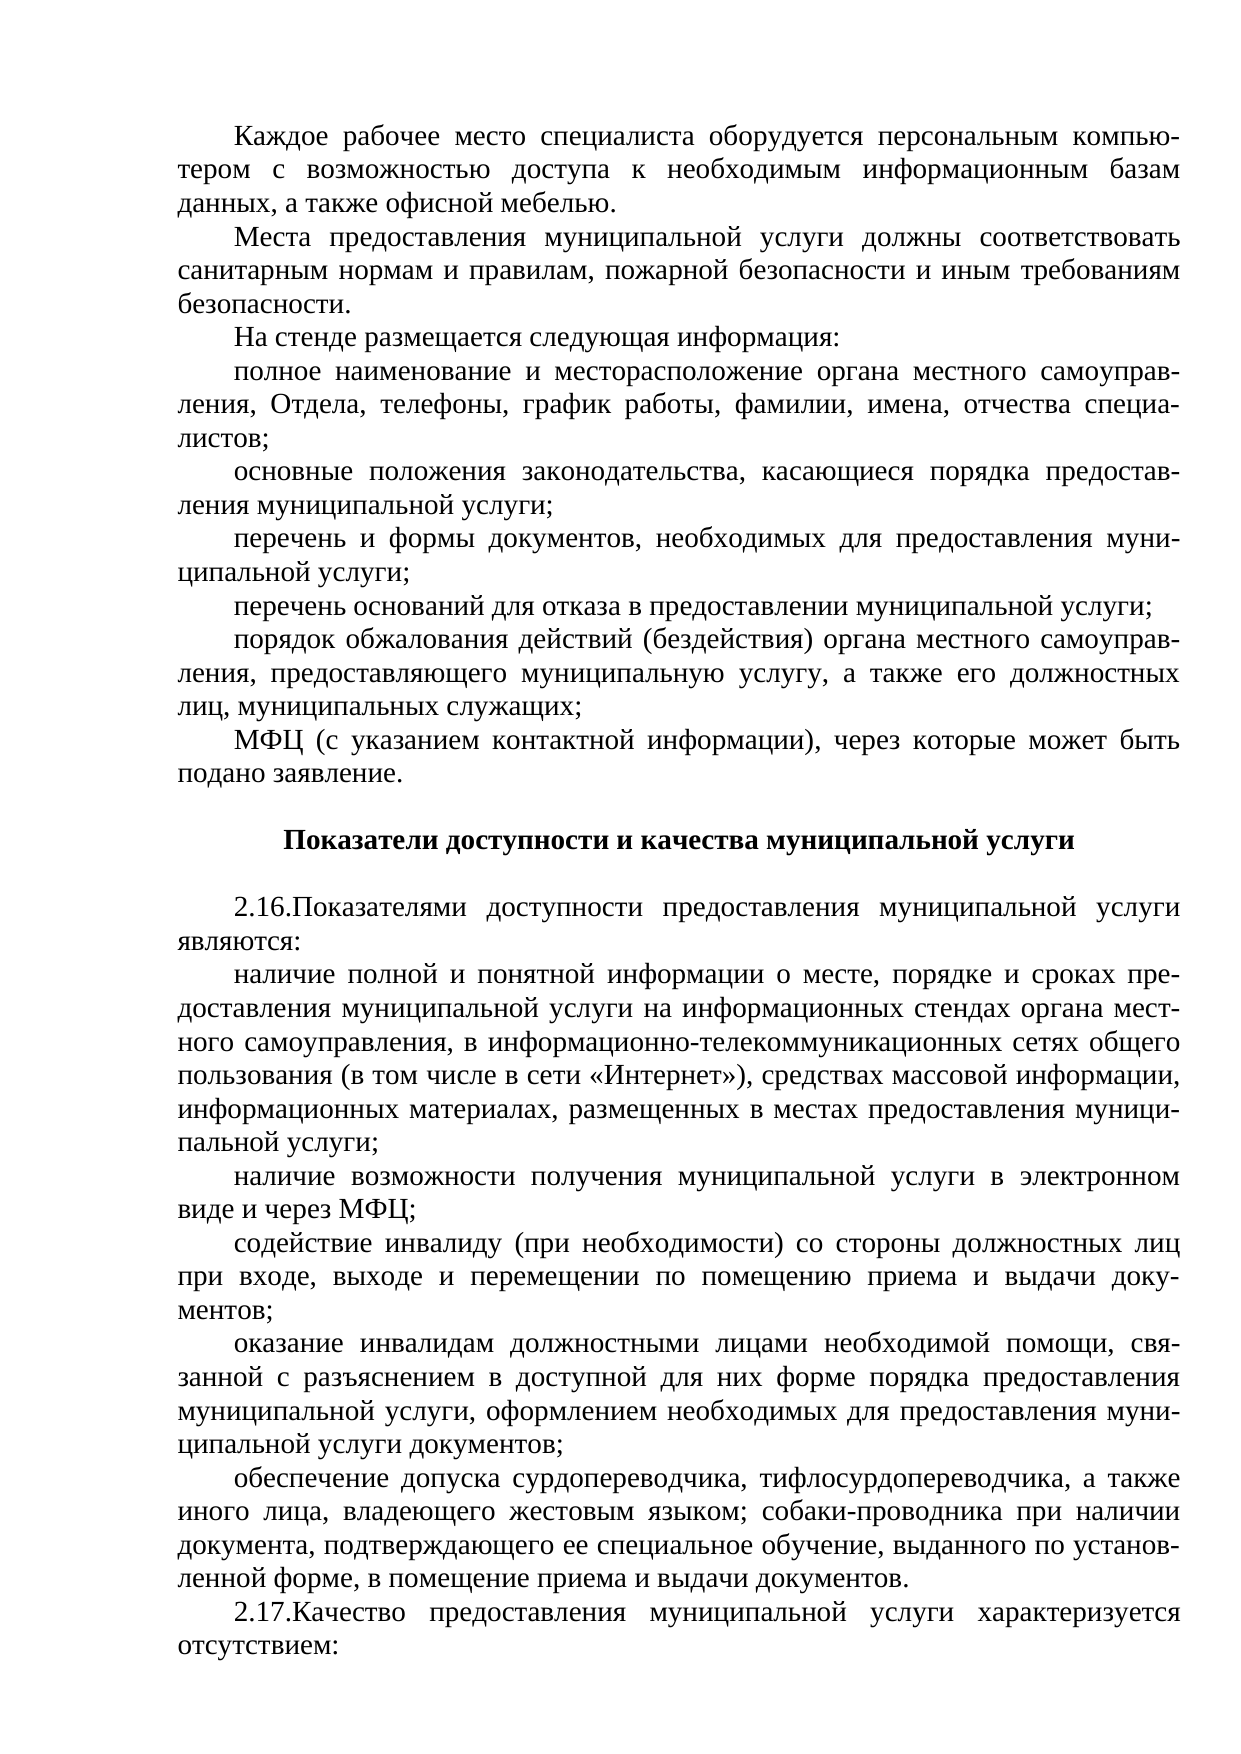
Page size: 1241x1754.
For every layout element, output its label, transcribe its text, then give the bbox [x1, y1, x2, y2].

text перечень оснований для отказа в предоставлении муниципальной услуги; [177, 588, 1181, 621]
text МФЦ (с указанием контактной информации), через которые может быть подано заявление. [177, 722, 1181, 789]
text наличие возможности получения муниципальной услуги в электронном виде и через МФЦ; [177, 1158, 1181, 1225]
text основные положения законодательства, касающиеся порядка предостав-ления муниципальной услуги; [177, 453, 1181, 521]
text перечень и формы документов, необходимых для предоставления муни-ципальной услуги; [177, 521, 1181, 588]
text На стенде размещается следующая информация: [177, 319, 1181, 353]
text оказание инвалидам должностными лицами необходимой помощи, свя-занной с разъяснением в доступной для них форме порядка предоставления муниципальной услуги, оформлением необходимых для предоставления муни-ципальной услуги документов; [177, 1326, 1181, 1460]
text Каждое рабочее место специалиста оборудуется персональным компью-тером с возможностью доступа к необходимым информационным базам данных, а также офисной мебелью. [177, 118, 1181, 219]
text содействие инвалиду (при необходимости) со стороны должностных лиц при входе, выходе и перемещении по помещению приема и выдачи доку-ментов; [177, 1225, 1181, 1326]
text Показатели доступности и качества муниципальной услуги [177, 822, 1181, 856]
text порядок обжалования действий (бездействия) органа местного самоуправ-ления, предоставляющего муниципальную услугу, а также его должностных лиц, муниципальных служащих; [177, 621, 1181, 722]
text обеспечение допуска сурдопереводчика, тифлосурдопереводчика, а также иного лица, владеющего жестовым языком; собаки-проводника при наличии документа, подтверждающего ее специальное обучение, выданного по установ-ленной форме, в помещение приема и выдачи документов. [177, 1460, 1181, 1594]
text наличие полной и понятной информации о месте, порядке и сроках пре-доставления муниципальной услуги на информационных стендах органа мест-ного самоуправления, в информационно-телекоммуникационных сетях общего пользования (в том числе в сети «Интернет»), средствах массовой информации, информационных материалах, размещенных в местах предоставления муници-пальной услуги; [177, 957, 1181, 1158]
text полное наименование и месторасположение органа местного самоуправ-ления, Отдела, телефоны, график работы, фамилии, имена, отчества специа-листов; [177, 353, 1181, 453]
text 2.17.Качество предоставления муниципальной услуги характеризуется отсутствием: [177, 1594, 1181, 1661]
text 2.16.Показателями доступности предоставления муниципальной услуги являются: [177, 889, 1181, 957]
text Места предоставления муниципальной услуги должны соответствовать санитарным нормам и правилам, пожарной безопасности и иным требованиям безопасности. [177, 219, 1181, 319]
